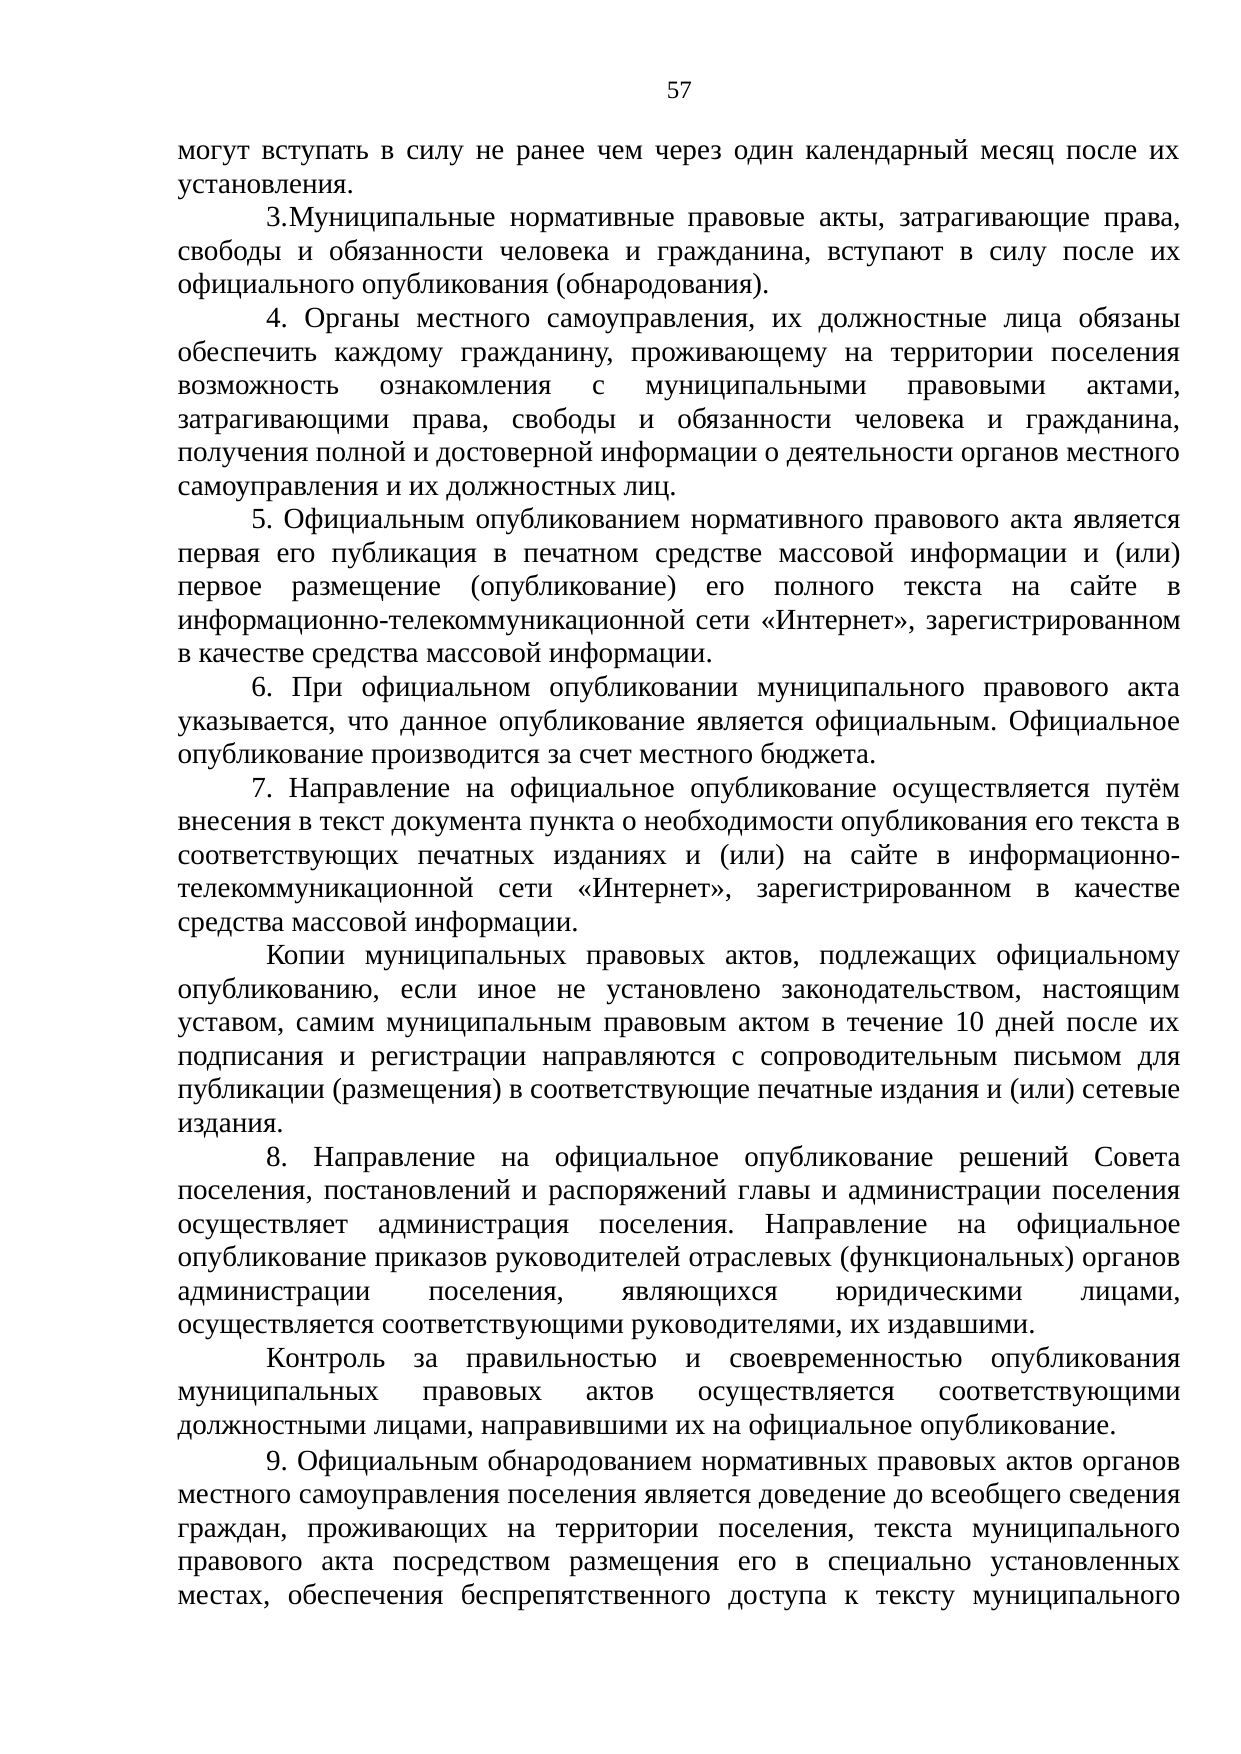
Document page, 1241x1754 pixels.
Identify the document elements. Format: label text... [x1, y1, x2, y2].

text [177, 1443, 1181, 1610]
list Муниципальные нормативные правовые акты, затрагивающие права, свободы и обязанности человека и гражданина, вступают в силу после их официального опубликования (обнародования). [177, 199, 1181, 300]
text Контроль за правильностью и своевременностью опубликования муниципальных правовых актов осуществляется соответствующими должностными лицами, направившими их на официальное опубликование. [177, 1340, 1181, 1441]
text 6. При официальном опубликовании муниципального правового акта указывается, что данное опубликование является официальным. Официальное опубликование производится за счет местного бюджета. [177, 669, 1181, 770]
text 8. Направление на официальное опубликование решений Совета поселения, постановлений и распоряжений главы и администрации поселения осуществляет администрация поселения. Направление на официальное опубликование приказов руководителей отраслевых (функциональных) органов администрации поселения, являющихся юридическими лицами, осуществляется соответствующими руководителями, их издавшими. [177, 1139, 1181, 1340]
text Копии муниципальных правовых актов, подлежащих официальному опубликованию, если иное не установлено законодательством, настоящим уставом, самим муниципальным правовым актом в течение 10 дней после их подписания и регистрации направляются с сопроводительным письмом для публикации (размещения) в соответствующие печатные издания и (или) сетевые издания. [177, 937, 1181, 1139]
text 4. Органы местного самоуправления, их должностные лица обязаны обеспечить каждому гражданину, проживающему на территории поселения возможность ознакомления с муниципальными правовыми актами, затрагивающими права, свободы и обязанности человека и гражданина, получения полной и достоверной информации о деятельности органов местного самоуправления и их должностных лиц. [177, 300, 1181, 501]
text 5. Официальным опубликованием нормативного правового акта является первая его публикация в печатном средстве массовой информации и (или) первое размещение (опубликование) его полного текста на сайте в информационно-телекоммуникационной сети «Интернет», зарегистрированном в качестве средства массовой информации. [177, 501, 1181, 669]
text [177, 132, 1181, 199]
text 7. Направление на официальное опубликование осуществляется путём внесения в текст документа пункта о необходимости опубликования его текста в соответствующих печатных изданиях и (или) на сайте в информационно-телекоммуникационной сети «Интернет», зарегистрированном в качестве средства массовой информации. [177, 770, 1181, 937]
